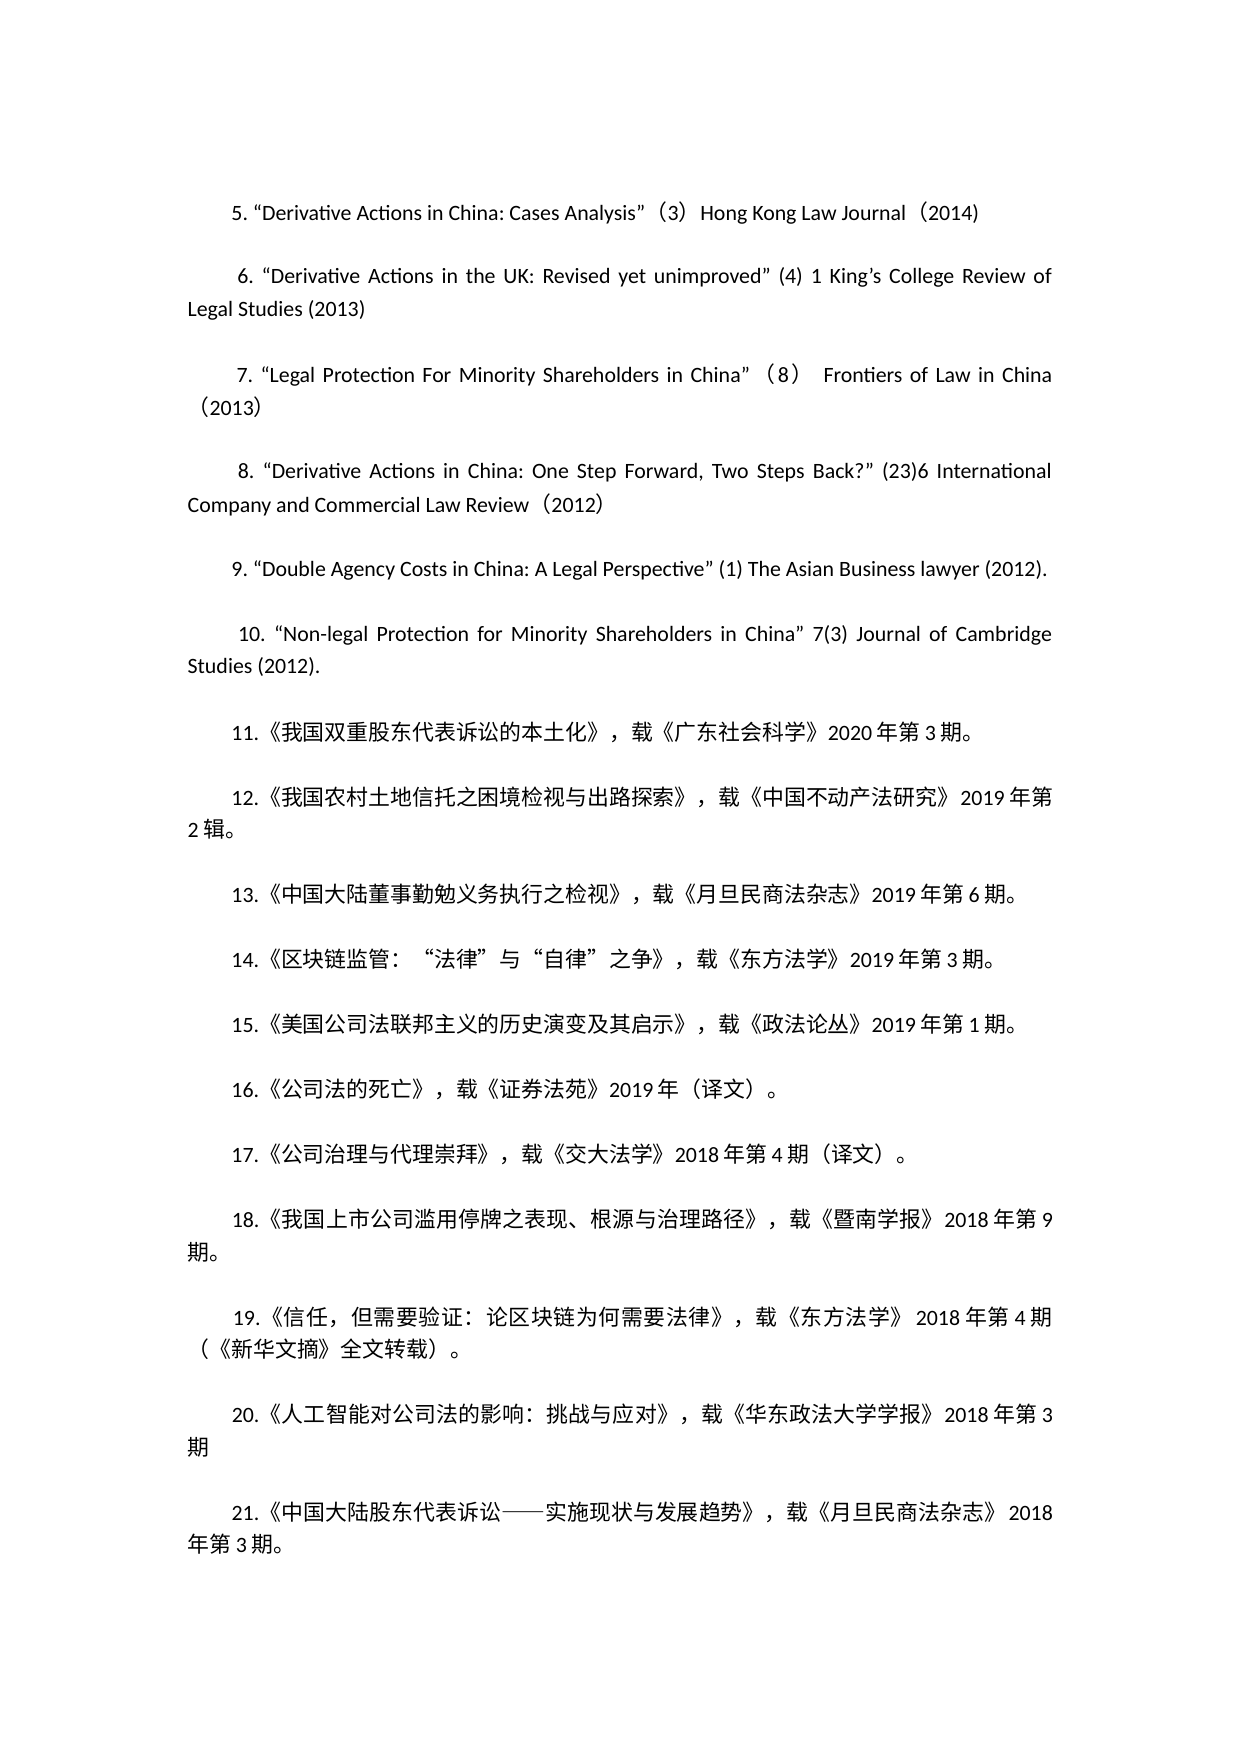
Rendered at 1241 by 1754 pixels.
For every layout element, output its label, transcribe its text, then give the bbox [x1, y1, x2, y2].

text 7. “Legal Protection For Minority Shareholders in China”（8） Frontiers of Law in China （2013） [187, 357, 1053, 422]
text 14.《区块链监管：“法律”与“自律”之争》，载《东方法学》2019年第3期。 [187, 942, 1053, 974]
text 13.《中国大陆董事勤勉义务执行之检视》，载《月旦民商法杂志》2019年第6期。 [187, 877, 1053, 909]
text 20.《人工智能对公司法的影响：挑战与应对》，载《华东政法大学学报》2018年第3期 [187, 1397, 1053, 1462]
text 10. “Non-legal Protection for Minority Shareholders in China” 7(3) Journal of Cambridge Studies (2012). [187, 617, 1053, 682]
text 15.《美国公司法联邦主义的历史演变及其启示》，载《政法论丛》2019年第1期。 [187, 1007, 1053, 1039]
text 8. “Derivative Actions in China: One Step Forward, Two Steps Back?” (23)6 International Company and Commercial Law Review（2012） [187, 454, 1053, 519]
text 21.《中国大陆股东代表诉讼——实施现状与发展趋势》，载《月旦民商法杂志》2018年第3期。 [187, 1494, 1053, 1559]
text 9. “Double Agency Costs in China: A Legal Perspective” (1) The Asian Business lawyer (2012). [187, 552, 1053, 584]
text 17.《公司治理与代理崇拜》，载《交大法学》2018年第4期（译文）。 [187, 1137, 1053, 1169]
text 6. “Derivative Actions in the UK: Revised yet unimproved” (4) 1 King’s College Review of Legal Studies (2013) [187, 259, 1053, 324]
text 11.《我国双重股东代表诉讼的本土化》，载《广东社会科学》2020年第3期。 [187, 714, 1053, 747]
text 19.《信任，但需要验证：论区块链为何需要法律》，载《东方法学》2018年第4期（《新华文摘》全文转载）。 [187, 1299, 1053, 1364]
text 12.《我国农村土地信托之困境检视与出路探索》，载《中国不动产法研究》2019年第2辑。 [187, 779, 1053, 844]
text 16.《公司法的死亡》，载《证券法苑》2019年（译文）。 [187, 1072, 1053, 1104]
text 18.《我国上市公司滥用停牌之表现、根源与治理路径》，载《暨南学报》2018年第9期。 [187, 1202, 1053, 1267]
text 5. “Derivative Actions in China: Cases Analysis”（3）Hong Kong Law Journal（2014) [187, 194, 1053, 227]
